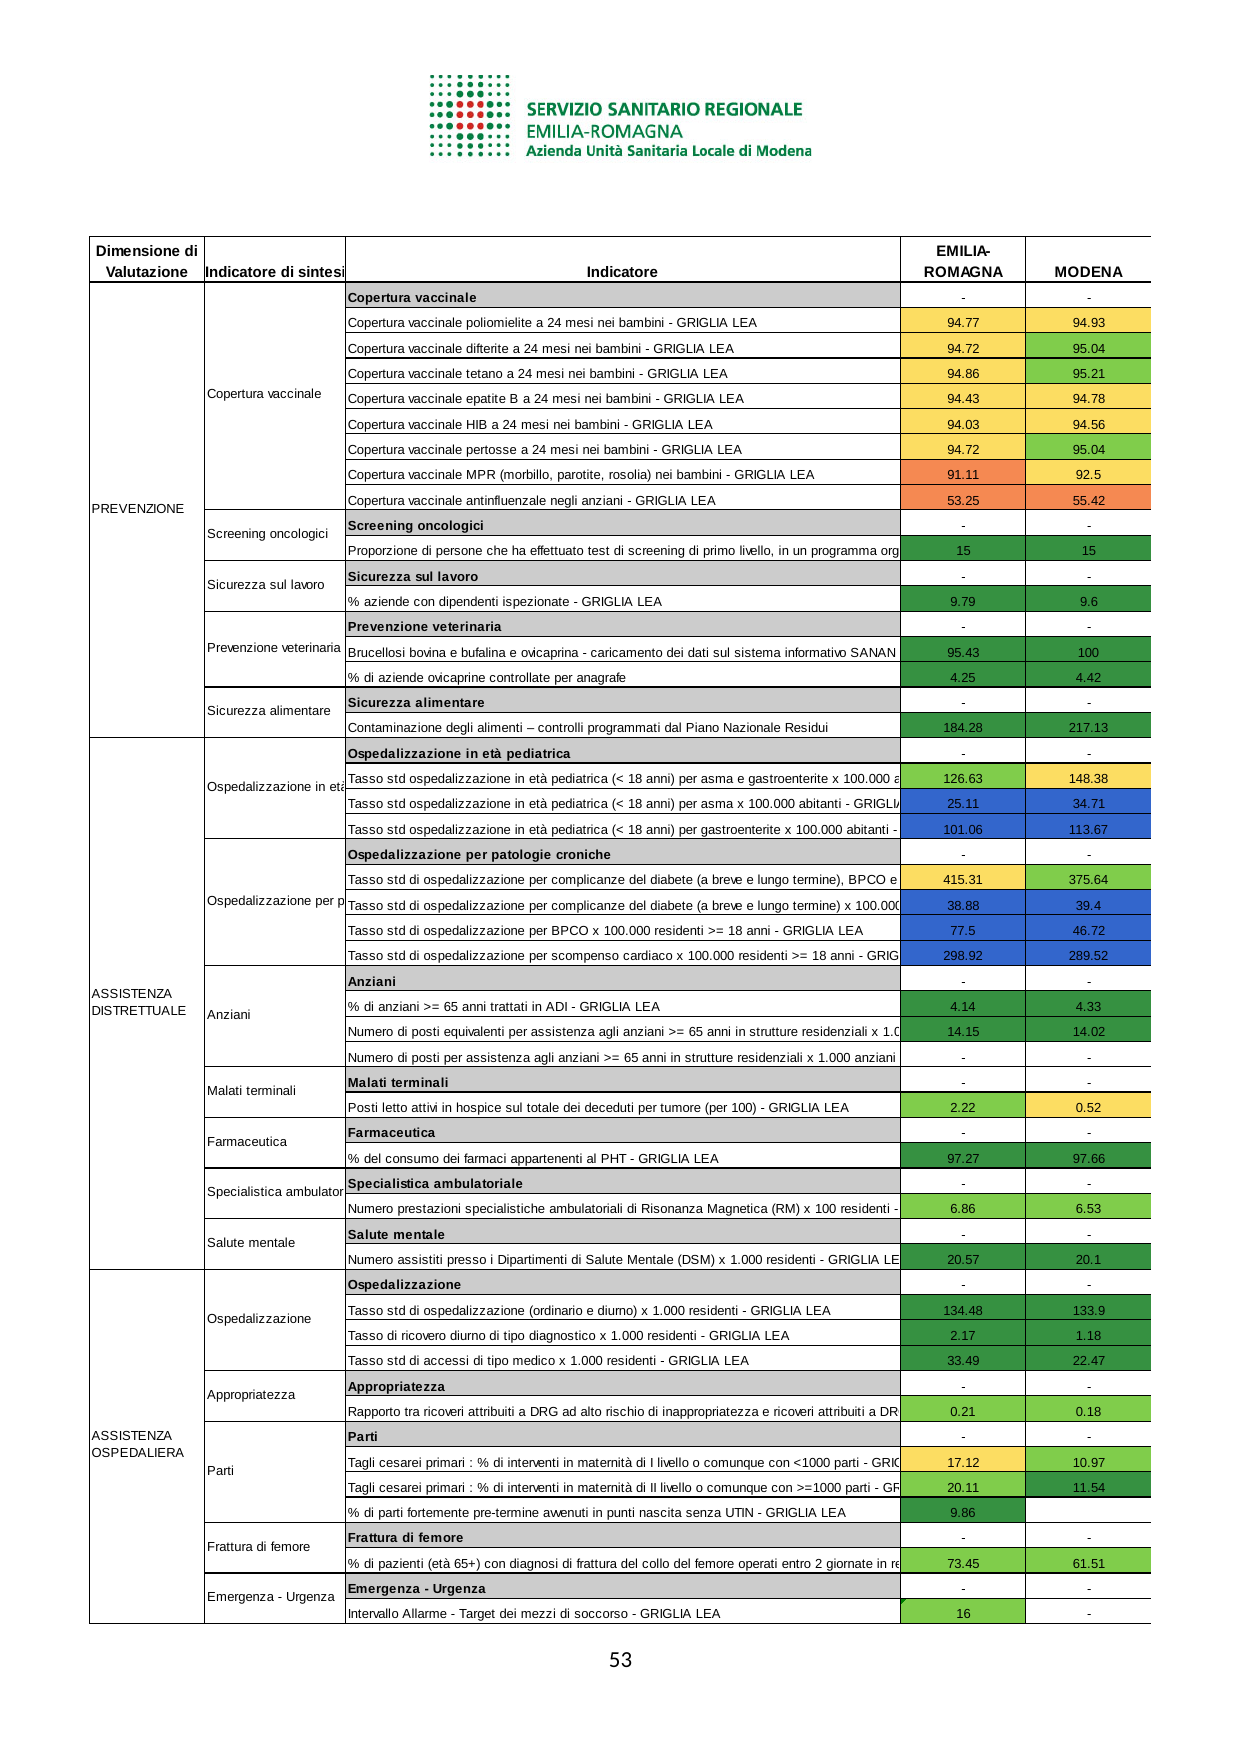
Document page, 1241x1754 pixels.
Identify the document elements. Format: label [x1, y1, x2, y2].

picture [429, 75, 812, 165]
